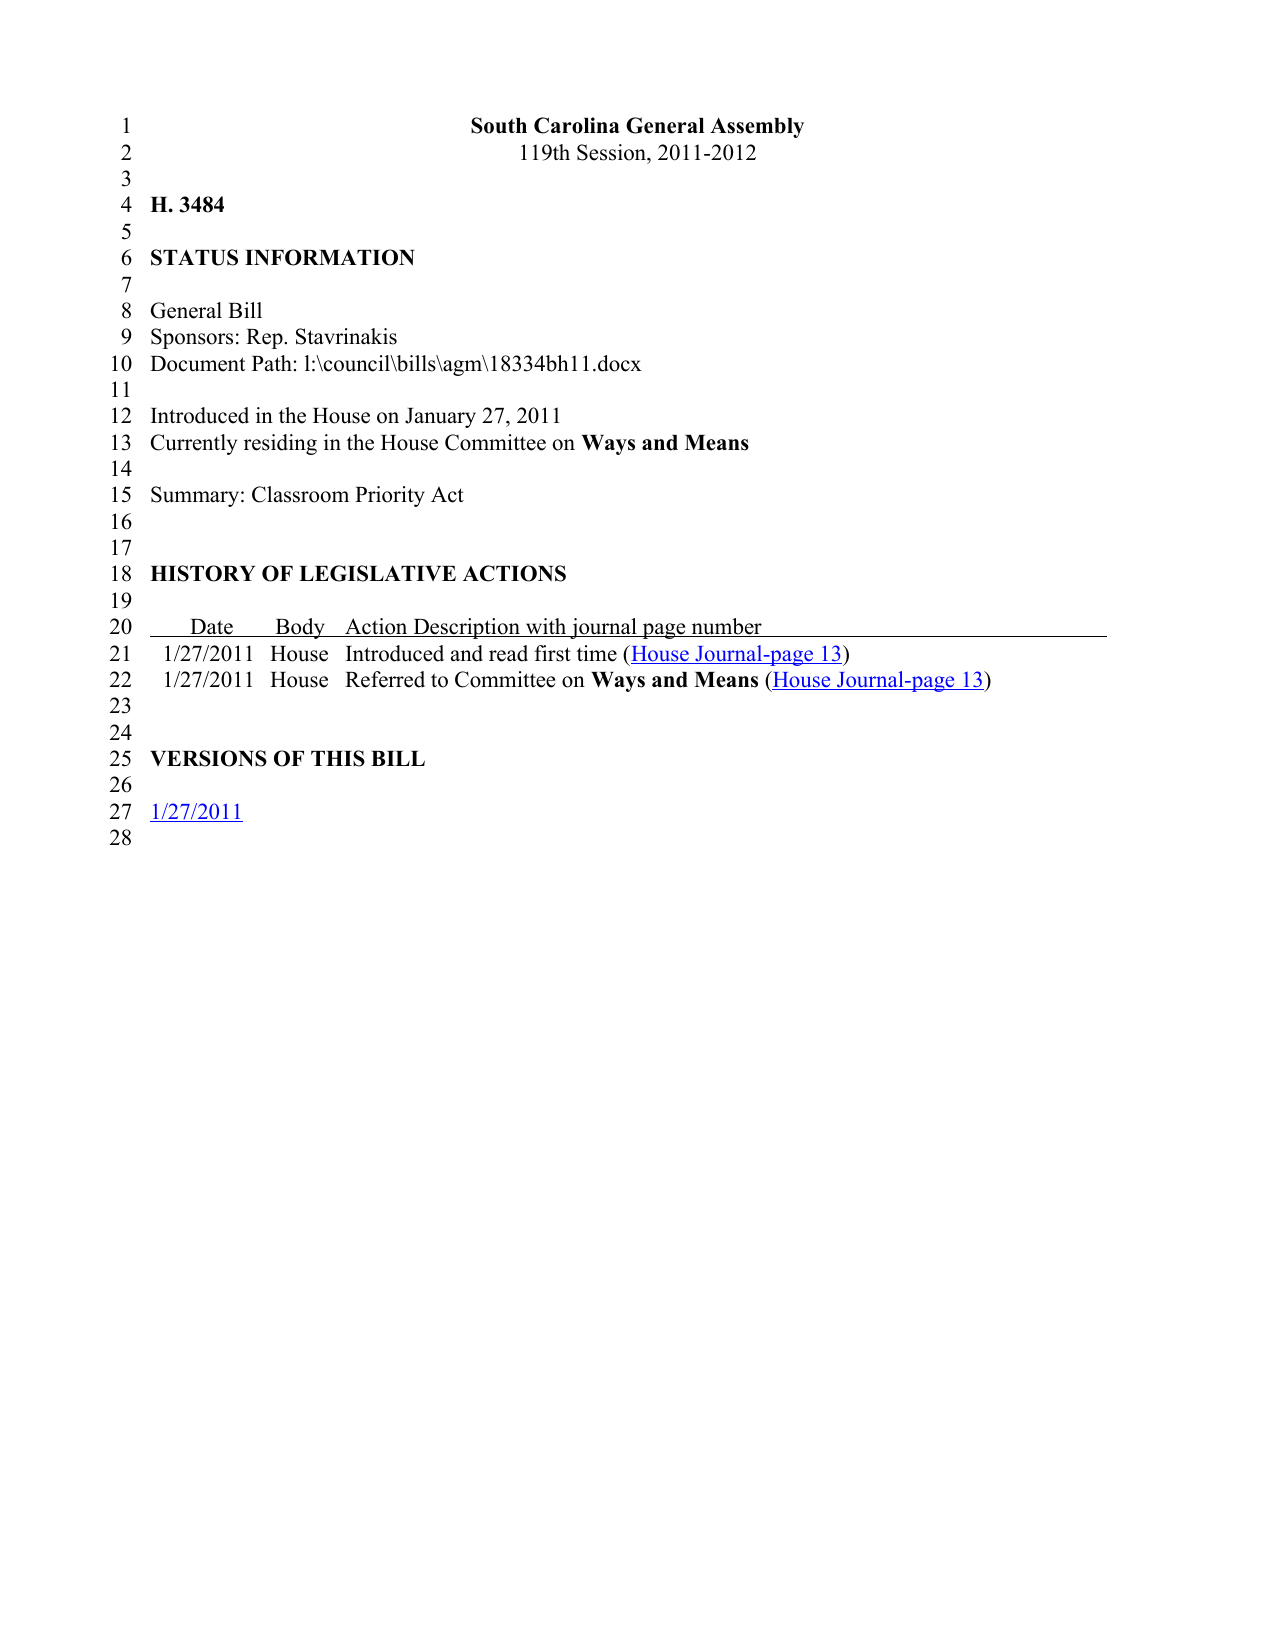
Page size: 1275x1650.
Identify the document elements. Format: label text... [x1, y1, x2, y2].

text Sponsors: Rep. Stavrinakis [150, 323, 1125, 350]
text 119th Session, 2011-2012 [150, 139, 1125, 165]
text Introduced in the House on January 27, 2011 [150, 402, 1125, 429]
text HISTORY OF LEGISLATIVE ACTIONS [150, 561, 1125, 587]
text H. 3484 [150, 192, 1125, 218]
text Currently residing in the House Committee on Ways and Means [150, 429, 1125, 455]
text South Carolina General Assembly [150, 112, 1125, 139]
text 1/27/2011 [150, 798, 1125, 824]
text STATUS INFORMATION [150, 244, 1125, 271]
text Date Body Action Description with journal page number [150, 613, 1125, 639]
text VERSIONS OF THIS BILL [150, 745, 1125, 771]
text General Bill [150, 297, 1125, 323]
text Document Path: l:\council\bills\agm\18334bh11.docx [150, 350, 1125, 376]
text 1/27/2011 House Introduced and read first time (House Journal-page 13) [150, 639, 1125, 666]
text Summary: Classroom Priority Act [150, 481, 1125, 508]
text 1/27/2011 House Referred to Committee on Ways and Means (House Journal-page 13) [150, 666, 1125, 692]
